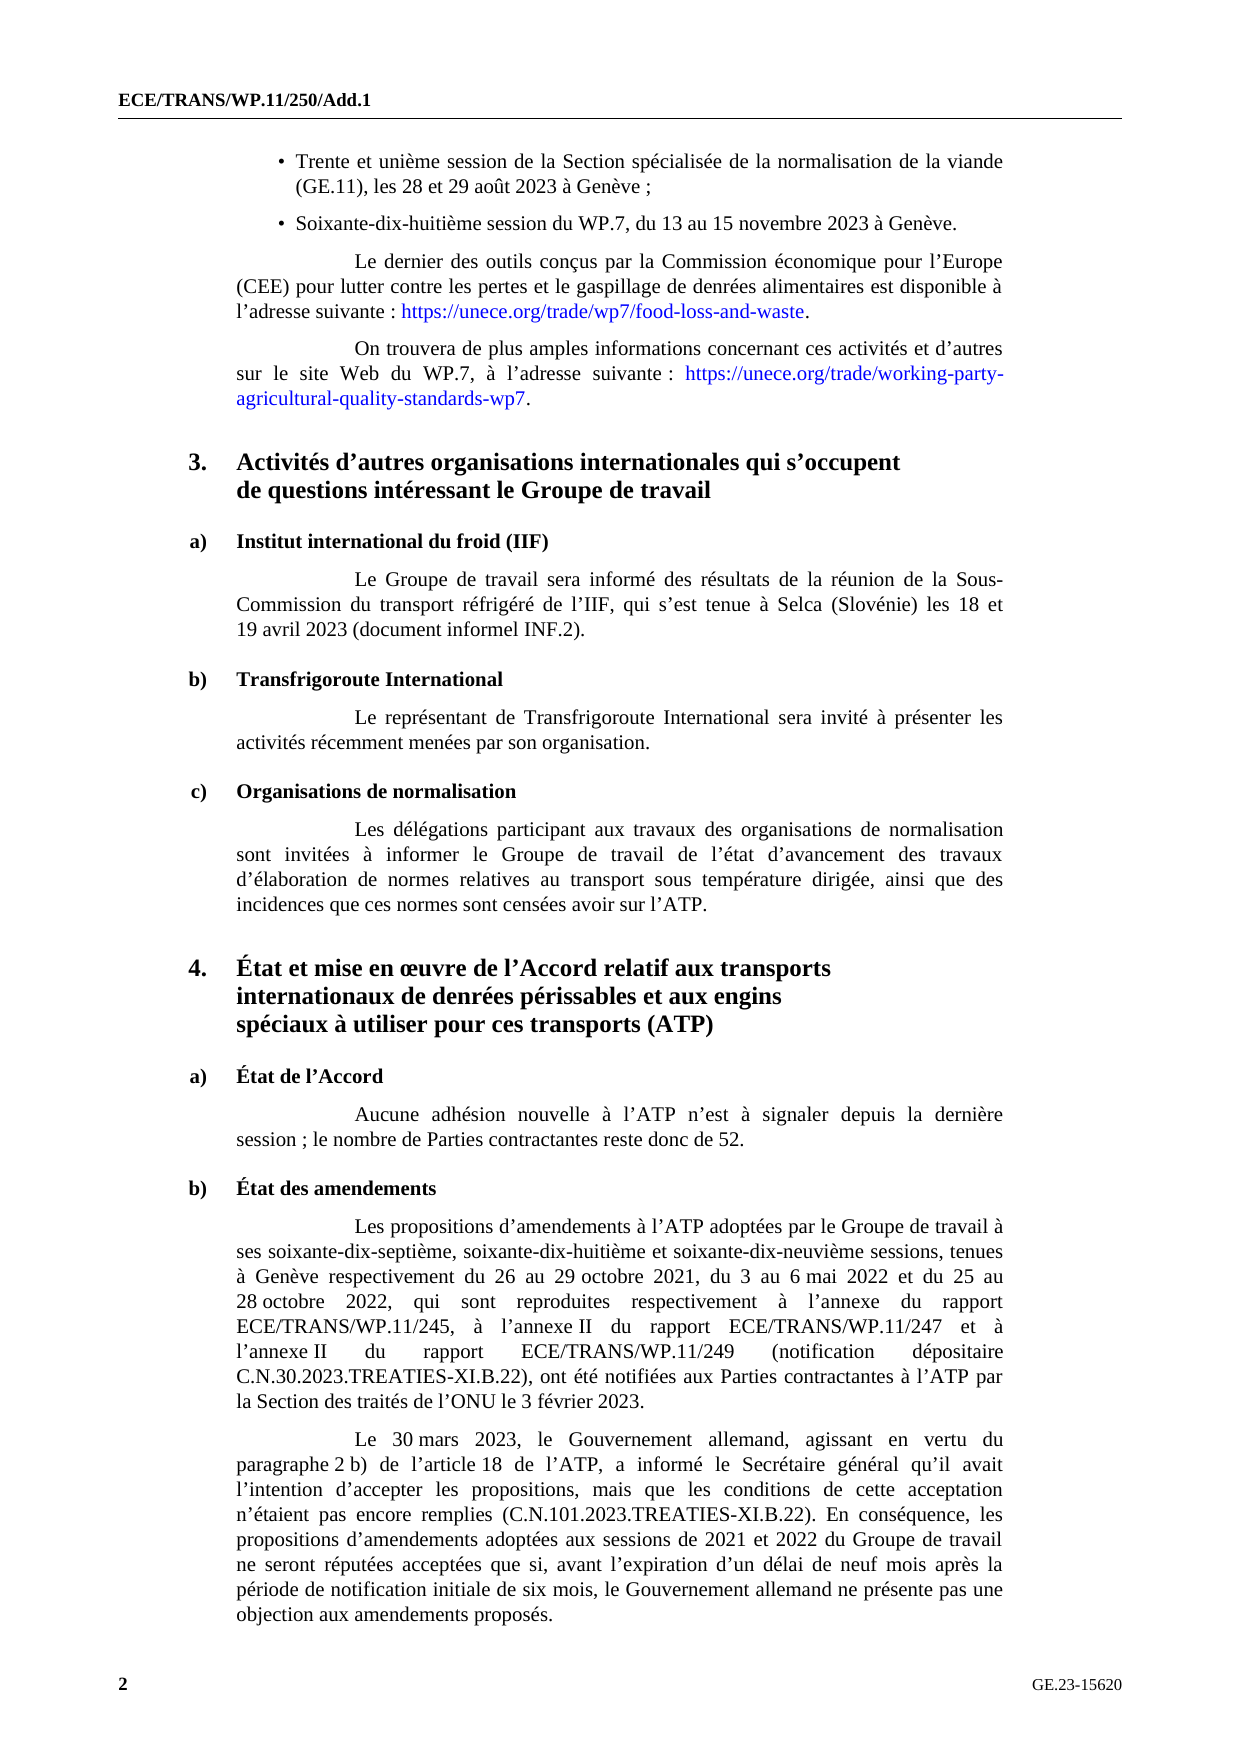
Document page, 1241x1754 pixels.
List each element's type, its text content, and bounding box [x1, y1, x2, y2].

text a) Institut international du froid (IIF) [118, 529, 1004, 554]
text Les propositions d’amendements à l’ATP adoptées par le Groupe de travail à ses soixante-dix-septième, soixante-dix-huitième et soixante-dix-neuvième sessions, tenues à Genève respectivement du 26 au 29 octobre 2021, du 3 au 6 mai 2022 et du 25 au 28 octobre 2022, qui sont reproduites respectivement à l’annexe du rapport ECE/TRANS/WP.11/245, à l’annexe II du rapport ECE/TRANS/WP.11/247 et à l’annexe II du rapport ECE/TRANS/WP.11/249 (notification dépositaire C.N.30.2023.TREATIES-XI.B.22), ont été notifiées aux Parties contractantes à l’ATP par la Section des traités de l’ONU le 3 février 2023. [236, 1213, 1004, 1413]
text Aucune adhésion nouvelle à l’ATP n’est à signaler depuis la dernière session ; le nombre de Parties contractantes reste donc de 52. [236, 1101, 1004, 1151]
text Les délégations participant aux travaux des organisations de normalisation sont invitées à informer le Groupe de travail de l’état d’avancement des travaux d’élaboration de normes relatives au transport sous température dirigée, ainsi que des incidences que ces normes sont censées avoir sur l’ATP. [236, 816, 1004, 916]
text Le dernier des outils conçus par la Commission économique pour l’Europe (CEE) pour lutter contre les pertes et le gaspillage de denrées alimentaires est disponible à l’adresse suivante : https://unece.org/trade/wp7/food-loss-and-waste. [236, 248, 1004, 323]
text 4. État et mise en œuvre de l’Accord relatif aux transports internationaux de denrées périssables et aux engins spéciaux à utiliser pour ces transports (ATP) [118, 954, 1004, 1038]
text 3. Activités d’autres organisations internationales qui s’occupent de questions intéressant le Groupe de travail [118, 448, 1004, 504]
text Le représentant de Transfrigoroute International sera invité à présenter les activités récemment menées par son organisation. [236, 704, 1004, 754]
text On trouvera de plus amples informations concernant ces activités et d’autres sur le site Web du WP.7, à l’adresse suivante : https://unece.org/trade/working-party-agricultural-quality-standards-wp7. [236, 335, 1004, 410]
text a) État de l’Accord [118, 1063, 1004, 1088]
list Trente et unième session de la Section spécialisée de la normalisation de la viande (GE.11), les 28 et 29 août 2023 à Genève ; [278, 148, 1004, 198]
text c) Organisations de normalisation [118, 779, 1004, 804]
text b) État des amendements [118, 1176, 1004, 1201]
text b) Transfrigoroute International [118, 666, 1004, 691]
text Le Groupe de travail sera informé des résultats de la réunion de la Sous-Commission du transport réfrigéré de l’IIF, qui s’est tenue à Selca (Slovénie) les 18 et 19 avril 2023 (document informel INF.2). [236, 566, 1004, 641]
text Le 30 mars 2023, le Gouvernement allemand, agissant en vertu du paragraphe 2 b) de l’article 18 de l’ATP, a informé le Secrétaire général qu’il avait l’intention d’accepter les propositions, mais que les conditions de cette acceptation n’étaient pas encore remplies (C.N.101.2023.TREATIES-XI.B.22). En conséquence, les propositions d’amendements adoptées aux sessions de 2021 et 2022 du Groupe de travail ne seront réputées acceptées que si, avant l’expiration d’un délai de neuf mois après la période de notification initiale de six mois, le Gouvernement allemand ne présente pas une objection aux amendements proposés. [236, 1426, 1004, 1626]
list Soixante-dix-huitième session du WP.7, du 13 au 15 novembre 2023 à Genève. [278, 210, 1004, 235]
